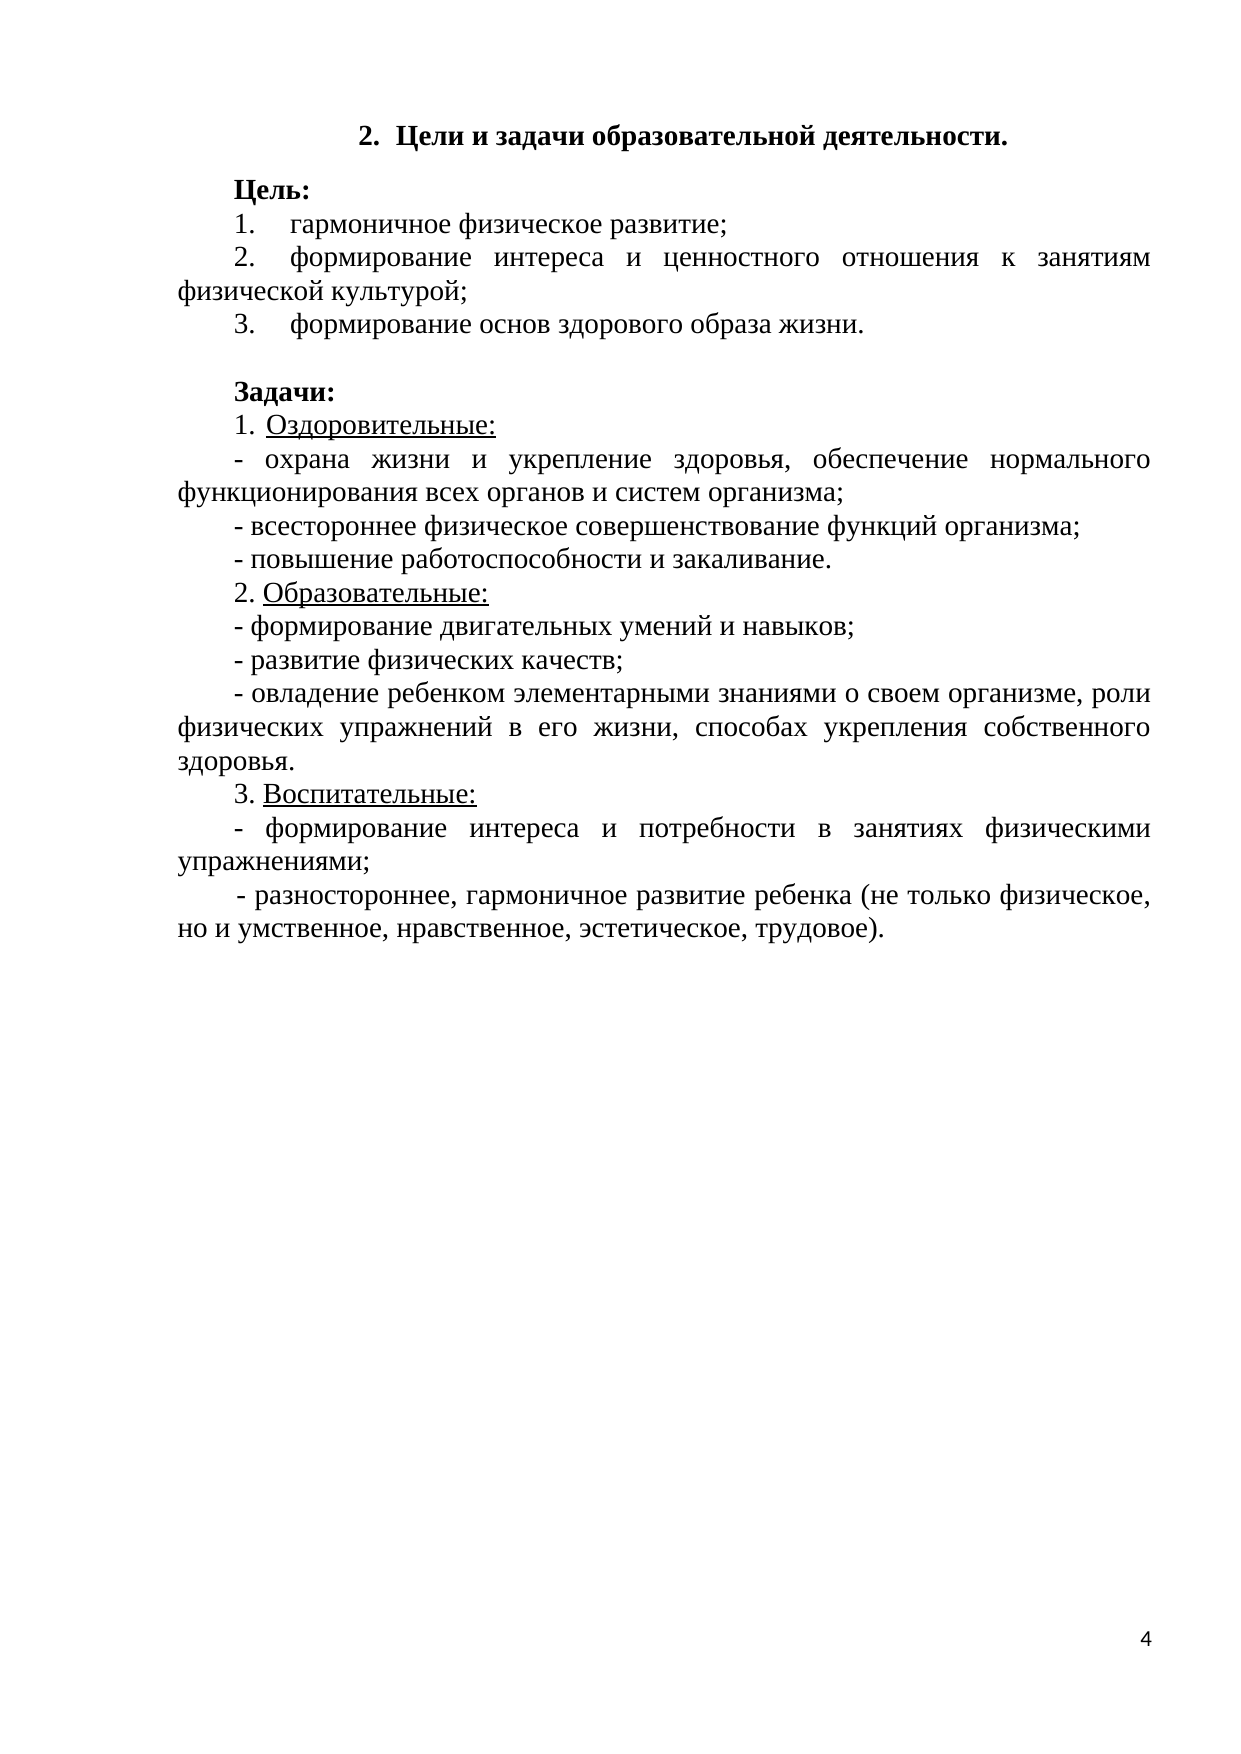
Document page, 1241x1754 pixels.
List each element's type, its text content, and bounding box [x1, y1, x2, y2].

text - формирование интереса и потребности в занятиях физическими упражнениями; [177, 810, 1152, 877]
text - формирование двигательных умений и навыков; [177, 608, 1152, 642]
list формирование интереса и ценностного отношения к занятиям физической культурой; [177, 239, 1152, 307]
text - разностороннее, гармоничное развитие ребенка (не только физическое, но и умственное, нравственное, эстетическое, трудовое). [177, 877, 1152, 944]
list Оздоровительные: [177, 407, 1152, 441]
text 3. Воспитательные: [177, 776, 1152, 810]
text - овладение ребенком элементарными знаниями о своем организме, роли физических упражнений в его жизни, способах укрепления собственного здоровья. [177, 676, 1152, 776]
list Цели и задачи образовательной деятельности. [215, 118, 1152, 152]
text - развитие физических качеств; [177, 642, 1152, 676]
text - охрана жизни и укрепление здоровья, обеспечение нормального функционирования всех органов и систем организма; [177, 441, 1152, 508]
text - повышение работоспособности и закаливание. [177, 541, 1152, 575]
text - всестороннее физическое совершенствование функций организма; [177, 508, 1152, 541]
list формирование основ здорового образа жизни. [177, 307, 1152, 340]
text 2. Образовательные: [177, 575, 1152, 608]
list гармоничное физическое развитие; [177, 206, 1152, 239]
text Задачи: [177, 374, 1152, 407]
text Цель: [177, 172, 1152, 206]
